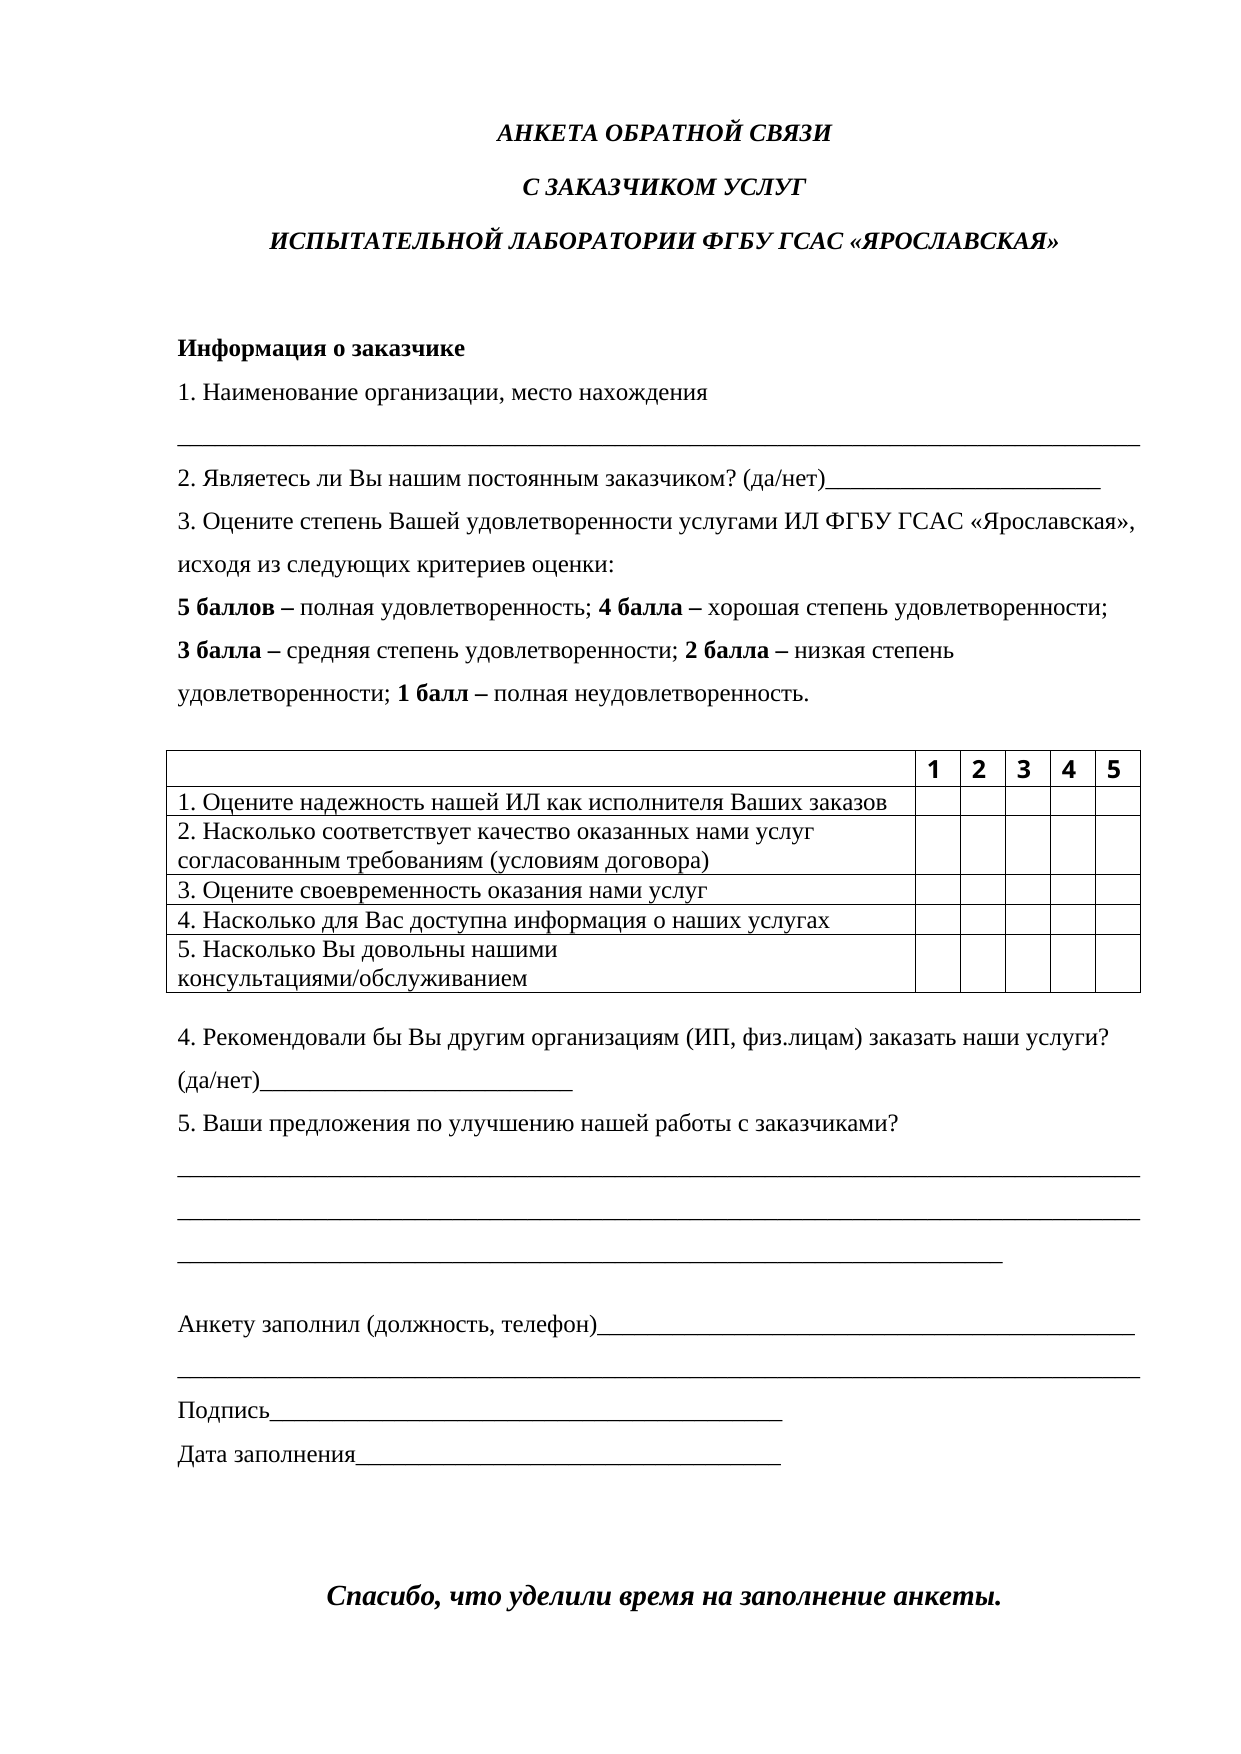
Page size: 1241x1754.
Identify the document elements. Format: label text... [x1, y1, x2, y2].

table_cell [1096, 787, 1140, 815]
table_cell [961, 787, 1005, 815]
table_cell 3. Оцените своевременность оказания нами услуг [167, 875, 915, 904]
text _____________________________________________________________________________ [177, 420, 1152, 448]
text Информация о заказчике [177, 333, 1152, 362]
table_header 2 [961, 751, 1005, 786]
table_cell [1096, 816, 1140, 874]
text 4. Рекомендовали бы Вы другим организациям (ИП, физ.лицам) заказать наши услуги? (да/нет)_________________________ [177, 1022, 1152, 1094]
table_cell [1051, 787, 1095, 815]
text АНКЕТА ОБРАТНОЙ СВЯЗИ [177, 118, 1152, 147]
text 5. Ваши предложения по улучшению нашей работы с заказчиками?____________________________________________________________________________________________________________________________________________________________________________________________________________________________ [177, 1108, 1152, 1266]
table_cell [1006, 816, 1050, 874]
table_cell [1006, 787, 1050, 815]
table_cell [1006, 875, 1050, 904]
table_cell [1096, 905, 1140, 933]
table_cell [961, 875, 1005, 904]
table_header 1 [916, 751, 960, 786]
table_cell 5. Насколько Вы довольны нашими консультациями/обслуживанием [167, 935, 915, 992]
table_cell 1. Оцените надежность нашей ИЛ как исполнителя Ваших заказов [167, 787, 915, 815]
text ИСПЫТАТЕЛЬНОЙ ЛАБОРАТОРИИ ФГБУ ГСАС «ЯРОСЛАВСКАЯ» [177, 226, 1152, 254]
text Подпись_________________________________________ [177, 1396, 1152, 1424]
text С ЗАКАЗЧИКОМ УСЛУГ [177, 172, 1152, 201]
table_header [167, 751, 915, 786]
text Дата заполнения__________________________________ [177, 1439, 1152, 1467]
table_cell [1096, 935, 1140, 992]
table_cell [916, 787, 960, 815]
text 1. Наименование организации, место нахождения [177, 377, 1152, 405]
text 2. Являетесь ли Вы нашим постоянным заказчиком? (да/нет)______________________ [177, 463, 1152, 492]
table_cell [1051, 875, 1095, 904]
text Анкету заполнил (должность, телефон)___________________________________________ [177, 1309, 1152, 1338]
text 3 балла – средняя степень удовлетворенности; 2 балла – низкая степень удовлетворенности; 1 балл – полная неудовлетворенность. [177, 635, 1152, 707]
text 5 баллов – полная удовлетворенность; 4 балла – хорошая степень удовлетворенности; [177, 592, 1152, 621]
table_cell [1051, 935, 1095, 992]
table_header 5 [1096, 751, 1140, 786]
table_header 3 [1006, 751, 1050, 786]
table_cell [1096, 875, 1140, 904]
table_cell 4. Насколько для Вас доступна информация о наших услугах [167, 905, 915, 933]
text 3. Оцените степень Вашей удовлетворенности услугами ИЛ ФГБУ ГСАС «Ярославская», исходя из следующих критериев оценки: [177, 506, 1152, 578]
table_cell [916, 905, 960, 933]
table_cell 2. Насколько соответствует качество оказанных нами услуг согласованным требованиям (условиям договора) [167, 816, 915, 874]
table_cell [1051, 816, 1095, 874]
text Спасибо, что уделили время на заполнение анкеты. [177, 1578, 1152, 1611]
table_cell [1006, 935, 1050, 992]
table_cell [961, 816, 1005, 874]
table_cell [916, 875, 960, 904]
table_cell [1006, 905, 1050, 933]
table_cell [961, 905, 1005, 933]
table_header 4 [1051, 751, 1095, 786]
table_cell [961, 935, 1005, 992]
table_cell [916, 935, 960, 992]
table_cell [916, 816, 960, 874]
text _____________________________________________________________________________ [177, 1352, 1152, 1381]
table_cell [1051, 905, 1095, 933]
